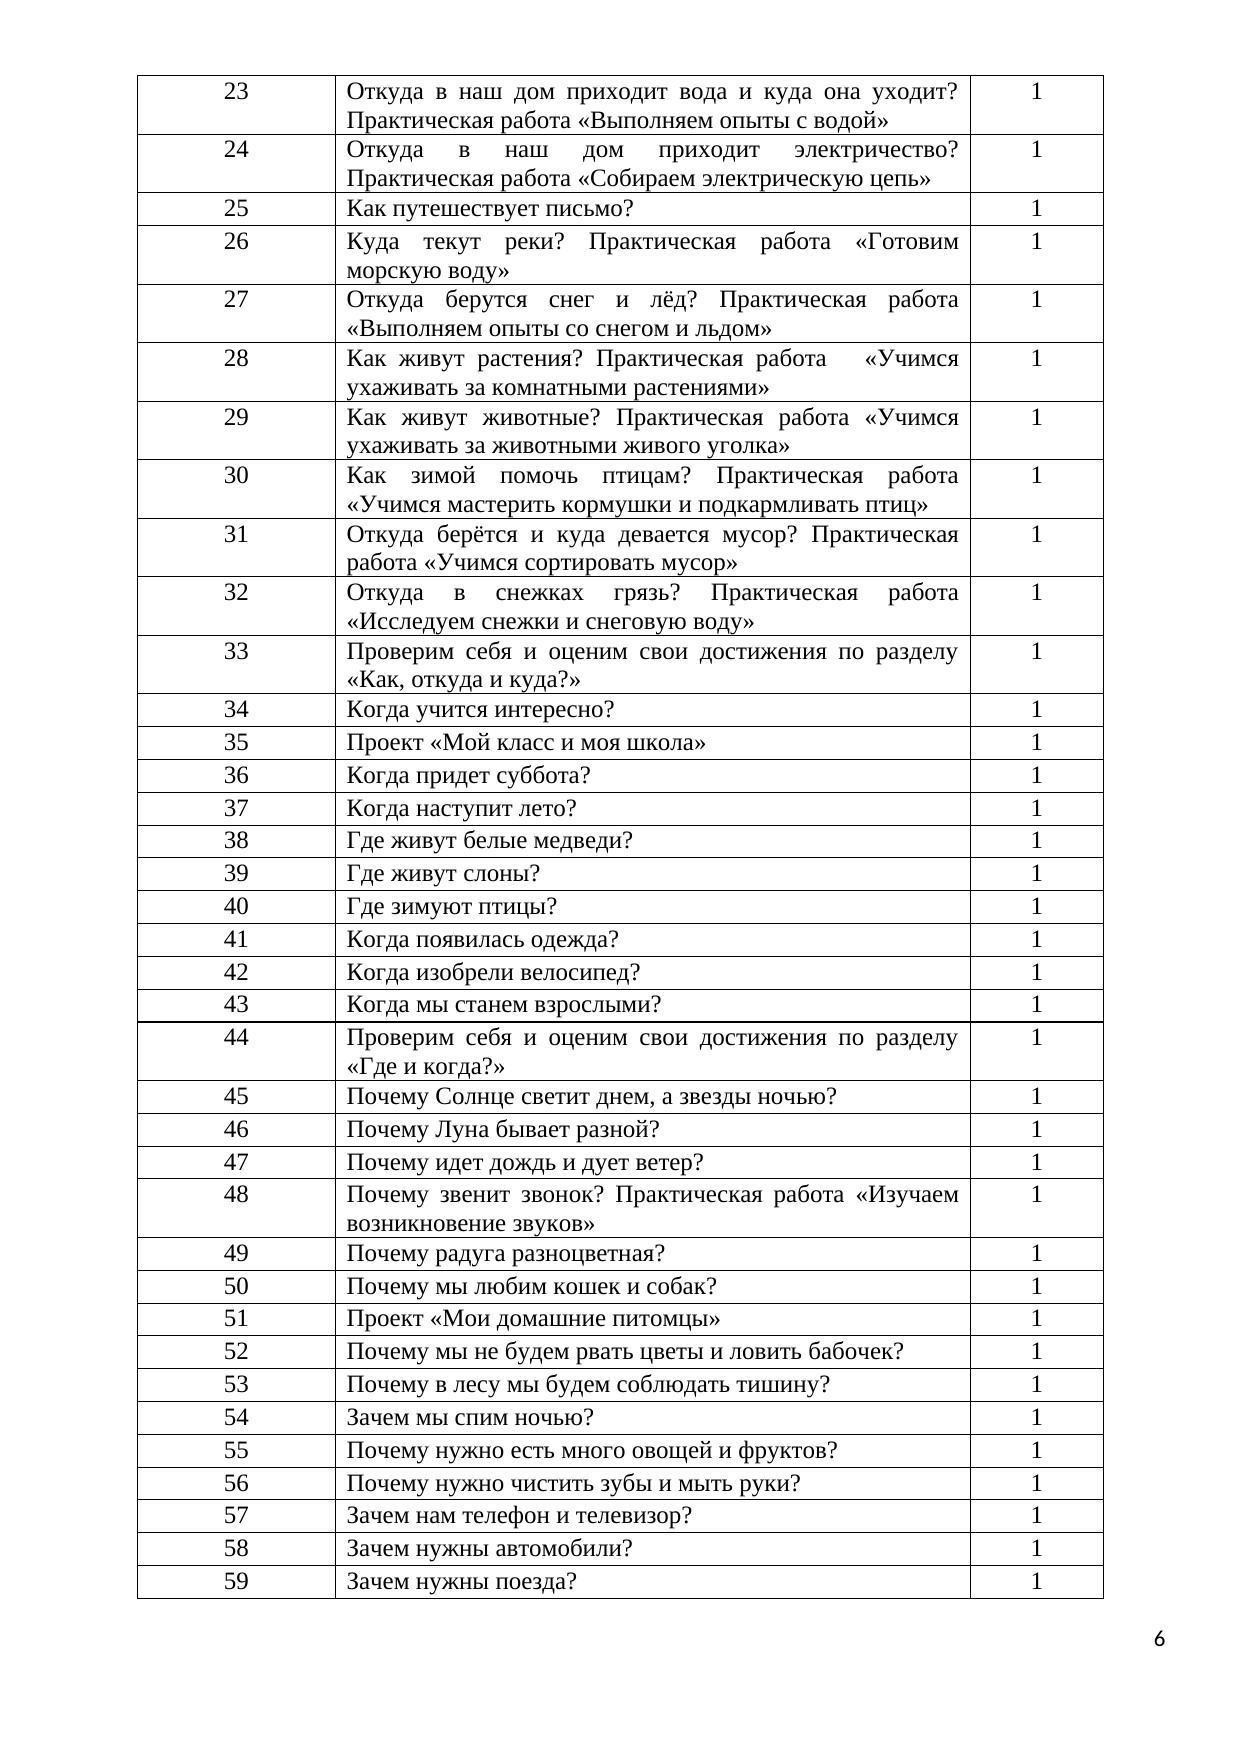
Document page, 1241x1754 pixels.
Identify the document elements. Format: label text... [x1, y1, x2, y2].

table_cell 37 [138, 793, 335, 824]
table_cell Проект «Мои домашние питомцы» [336, 1304, 970, 1335]
table_cell 43 [138, 990, 335, 1021]
table_cell Проверим себя и оценим свои достижения по разделу «Где и когда?» [336, 1023, 970, 1080]
table_cell 1 [971, 727, 1103, 759]
table_cell Куда текут реки? Практическая работа «Готовим морскую воду» [336, 226, 970, 283]
table_cell 45 [138, 1081, 335, 1113]
table_cell Как путешествует письмо? [336, 193, 970, 225]
table_cell 1 [971, 1402, 1103, 1434]
table_cell 55 [138, 1435, 335, 1467]
table_cell 1 [971, 76, 1103, 133]
table_cell 50 [138, 1271, 335, 1302]
table_cell 39 [138, 858, 335, 890]
table_cell 1 [971, 1081, 1103, 1113]
table_cell 1 [971, 694, 1103, 726]
table_cell Зачем нужны автомобили? [336, 1533, 970, 1565]
table_cell Почему в лесу мы будем соблюдать тишину? [336, 1369, 970, 1401]
table_cell Когда изобрели велосипед? [336, 957, 970, 988]
table_cell 42 [138, 957, 335, 988]
table_cell Почему звенит звонок? Практическая работа «Изучаем возникновение звуков» [336, 1179, 970, 1237]
table_cell 47 [138, 1147, 335, 1178]
table_cell 41 [138, 924, 335, 956]
table_cell 1 [971, 285, 1103, 342]
table_cell 1 [971, 577, 1103, 635]
table_cell 1 [971, 1114, 1103, 1146]
table_cell Когда придет суббота? [336, 760, 970, 792]
table_cell Как живут растения? Практическая работа «Учимся ухаживать за комнатными растениями» [336, 343, 970, 401]
table_cell Когда мы станем взрослыми? [336, 990, 970, 1021]
table_cell 51 [138, 1304, 335, 1335]
table_cell 23 [138, 76, 335, 133]
table_cell Где зимуют птицы? [336, 891, 970, 923]
table_cell Откуда в наш дом приходит вода и куда она уходит? Практическая работа «Выполняем опыты с водой» [336, 76, 970, 133]
table_cell 1 [971, 1147, 1103, 1178]
table_cell 1 [971, 760, 1103, 792]
table_cell Как живут животные? Практическая работа «Учимся ухаживать за животными живого уголка» [336, 402, 970, 459]
table_cell 1 [971, 957, 1103, 988]
table_cell Почему мы любим кошек и собак? [336, 1271, 970, 1302]
table_cell 1 [971, 1566, 1103, 1598]
table_cell 1 [971, 1468, 1103, 1499]
table_cell Почему радуга разноцветная? [336, 1238, 970, 1270]
table_cell 25 [138, 193, 335, 225]
table_cell Откуда берётся и куда девается мусор? Практическая работа «Учимся сортировать мусор» [336, 519, 970, 576]
table_cell 54 [138, 1402, 335, 1434]
table_cell 32 [138, 577, 335, 635]
table_cell 33 [138, 636, 335, 693]
table_cell Почему идет дождь и дует ветер? [336, 1147, 970, 1178]
table_cell 53 [138, 1369, 335, 1401]
table_cell Как зимой помочь птицам? Практическая работа «Учимся мастерить кормушки и подкармливать птиц» [336, 460, 970, 518]
table_cell 31 [138, 519, 335, 576]
table_cell 1 [971, 891, 1103, 923]
table_cell Когда наступит лето? [336, 793, 970, 824]
table_cell 35 [138, 727, 335, 759]
table_cell 1 [971, 826, 1103, 857]
table_cell 30 [138, 460, 335, 518]
table_cell 1 [971, 1023, 1103, 1080]
table_cell Почему мы не будем рвать цветы и ловить бабочек? [336, 1336, 970, 1368]
table_cell 57 [138, 1500, 335, 1532]
table_cell 46 [138, 1114, 335, 1146]
table_cell 1 [971, 1238, 1103, 1270]
table_cell Когда учится интересно? [336, 694, 970, 726]
table_cell Зачем нам телефон и телевизор? [336, 1500, 970, 1532]
table_cell 28 [138, 343, 335, 401]
table_cell 1 [971, 1336, 1103, 1368]
table_cell Проект «Мой класс и моя школа» [336, 727, 970, 759]
table_cell Зачем нужны поезда? [336, 1566, 970, 1598]
table_cell 1 [971, 519, 1103, 576]
table_cell 34 [138, 694, 335, 726]
table_cell Почему Луна бывает разной? [336, 1114, 970, 1146]
table_cell 1 [971, 226, 1103, 283]
table_cell 56 [138, 1468, 335, 1499]
table_cell 1 [971, 858, 1103, 890]
table_cell 1 [971, 1533, 1103, 1565]
table_cell 49 [138, 1238, 335, 1270]
table_cell 1 [971, 924, 1103, 956]
table_cell 27 [138, 285, 335, 342]
table_cell 1 [971, 1435, 1103, 1467]
table_cell 1 [971, 193, 1103, 225]
table_cell 1 [971, 343, 1103, 401]
table_cell 29 [138, 402, 335, 459]
table_cell 1 [971, 1369, 1103, 1401]
table_cell 26 [138, 226, 335, 283]
table_cell 44 [138, 1023, 335, 1080]
table_cell Откуда берутся снег и лёд? Практическая работа «Выполняем опыты со снегом и льдом» [336, 285, 970, 342]
table_cell 1 [971, 135, 1103, 192]
table_cell Откуда в наш дом приходит электричество? Практическая работа «Собираем электрическую цепь» [336, 135, 970, 192]
table_cell Почему Солнце светит днем, а звезды ночью? [336, 1081, 970, 1113]
table_cell Почему нужно есть много овощей и фруктов? [336, 1435, 970, 1467]
table_cell 58 [138, 1533, 335, 1565]
table_cell 24 [138, 135, 335, 192]
table_cell 1 [971, 402, 1103, 459]
table_cell Проверим себя и оценим свои достижения по разделу «Как, откуда и куда?» [336, 636, 970, 693]
table_cell Где живут белые медведи? [336, 826, 970, 857]
table_cell Почему нужно чистить зубы и мыть руки? [336, 1468, 970, 1499]
table_cell Когда появилась одежда? [336, 924, 970, 956]
table_cell 52 [138, 1336, 335, 1368]
table_cell 1 [971, 1179, 1103, 1237]
table_cell 1 [971, 460, 1103, 518]
table_cell 1 [971, 990, 1103, 1021]
table_cell Откуда в снежках грязь? Практическая работа «Исследуем снежки и снеговую воду» [336, 577, 970, 635]
table_cell 40 [138, 891, 335, 923]
table_cell 38 [138, 826, 335, 857]
table_cell 59 [138, 1566, 335, 1598]
table_cell 1 [971, 1304, 1103, 1335]
table_cell 48 [138, 1179, 335, 1237]
table_cell 1 [971, 793, 1103, 824]
table_cell Зачем мы спим ночью? [336, 1402, 970, 1434]
table_cell Где живут слоны? [336, 858, 970, 890]
table_cell 1 [971, 636, 1103, 693]
table_cell 36 [138, 760, 335, 792]
table_cell 1 [971, 1271, 1103, 1302]
table_cell 1 [971, 1500, 1103, 1532]
